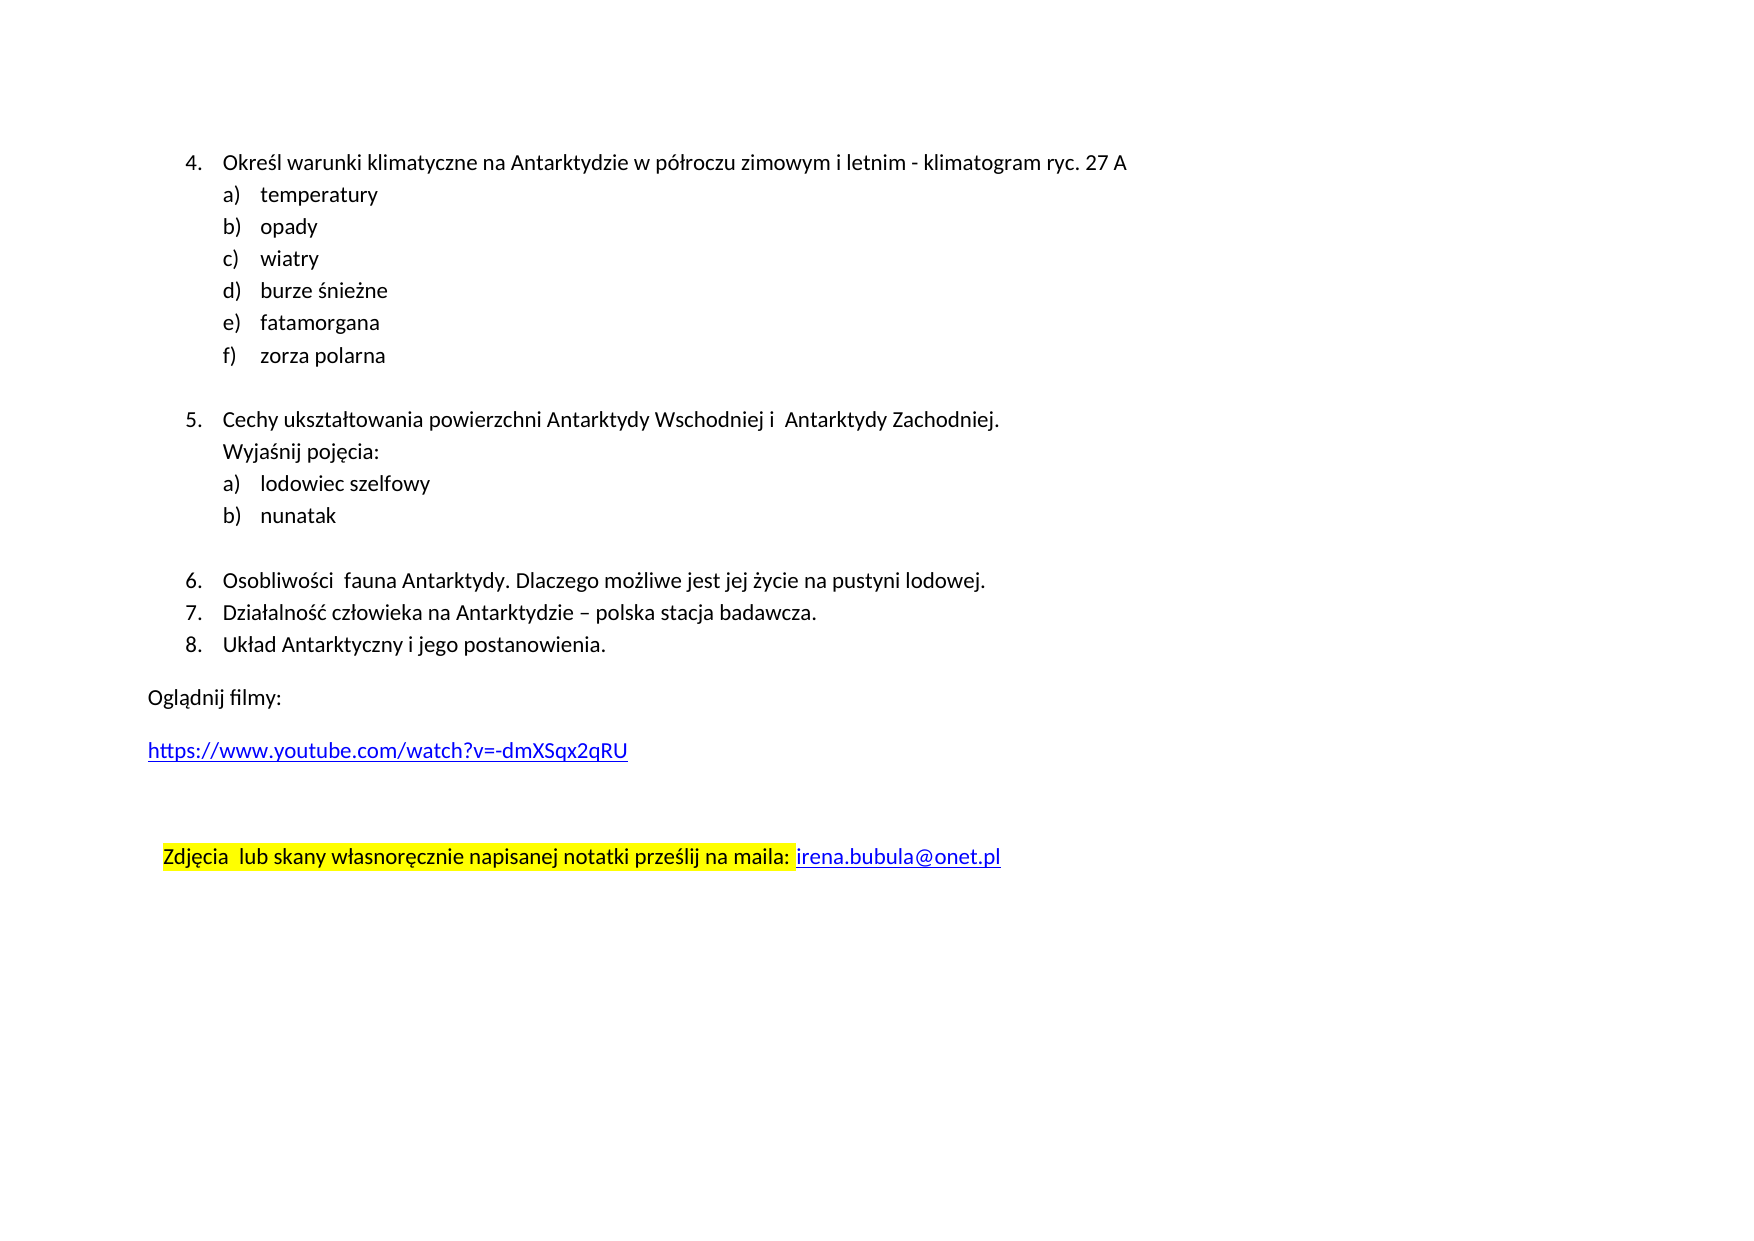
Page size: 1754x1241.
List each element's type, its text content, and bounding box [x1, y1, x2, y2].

list temperatury [223, 180, 1606, 208]
list Wyjaśnij pojęcia: [223, 437, 1606, 465]
list opady [223, 212, 1606, 240]
list fatamorgana [223, 308, 1606, 337]
list wiatry [223, 244, 1606, 272]
list Cechy ukształtowania powierzchni Antarktydy Wschodniej i Antarktydy Zachodniej. [185, 405, 1606, 433]
list zorza polarna [223, 341, 1606, 369]
list Działalność człowieka na Antarktydzie – polska stacja badawcza. [185, 598, 1606, 626]
text Zdjęcia lub skany własnoręcznie napisanej notatki prześlij na maila: irena.bubula@onet.pl [148, 842, 1606, 871]
list Określ warunki klimatyczne na Antarktydzie w półroczu zimowym i letnim - klimatogram ryc. 27 A [185, 148, 1606, 176]
list nunatak [223, 502, 1606, 530]
list Układ Antarktyczny i jego postanowienia. [185, 630, 1606, 658]
text https://www.youtube.com/watch?v=-dmXSqx2qRU [148, 736, 1606, 764]
list Osobliwości fauna Antarktydy. Dlaczego możliwe jest jej życie na pustyni lodowej. [185, 566, 1606, 594]
text Oglądnij filmy: [148, 683, 1606, 711]
list lodowiec szelfowy [223, 469, 1606, 497]
list burze śnieżne [223, 276, 1606, 304]
